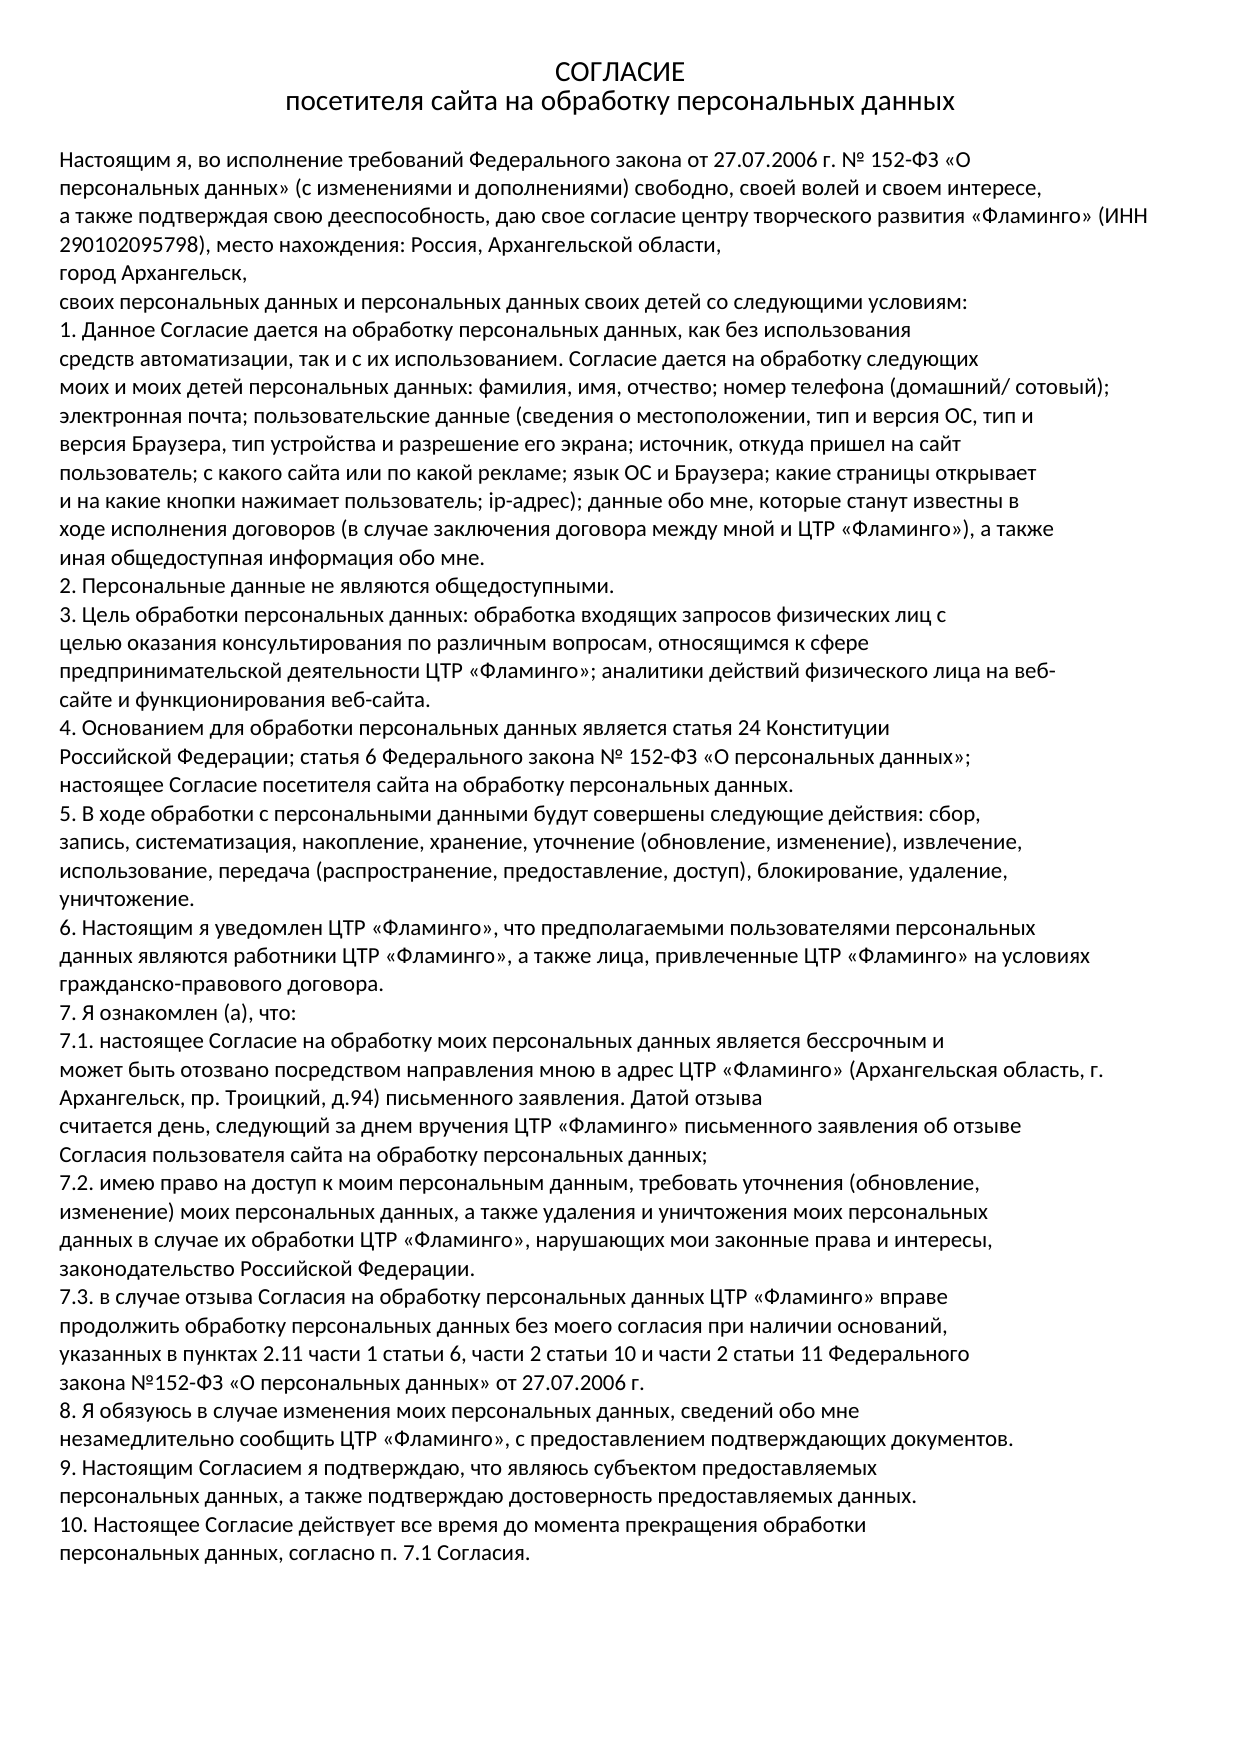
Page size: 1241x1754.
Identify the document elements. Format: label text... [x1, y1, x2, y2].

text Настоящим я, во исполнение требований Федерального закона от 27.07.2006 г. № 152-ФЗ «О персональных данных» (с изменениями и дополнениями) свободно, своей волей и своем интересе, а также подтверждая свою дееспособность, даю свое согласие центру творческого развития «Фламинго» (ИНН 290102095798), место нахождения: Россия, Архангельской области, город Архангельск, своих персональных данных и персональных данных своих детей со следующими условиям: 1. Данное Согласие дается на обработку персональных данных, как без использования средств автоматизации, так и с их использованием. Согласие дается на обработку следующих моих и моих детей персональных данных: фамилия, имя, отчество; номер телефона (домашний/ сотовый); электронная почта; пользовательские данные (сведения о местоположении, тип и версия ОС, тип и версия Браузера, тип устройства и разрешение его экрана; источник, откуда пришел на сайт пользователь; с какого сайта или по какой рекламе; язык ОС и Браузера; какие страницы открывает и на какие кнопки нажимает пользователь; ip-адрес); данные обо мне, которые станут известны в ходе исполнения договоров (в случае заключения договора между мной и ЦТР «Фламинго»), а также иная общедоступная информация обо мне. 2. Персональные данные не являются общедоступными. 3. Цель обработки персональных данных: обработка входящих запросов физических лиц с целью оказания консультирования по различным вопросам, относящимся к сфере предпринимательской деятельности ЦТР «Фламинго»; аналитики действий физического лица на веб- сайте и функционирования веб-сайта. 4. Основанием для обработки персональных данных является статья 24 Конституции Российской Федерации; статья 6 Федерального закона № 152-ФЗ «О персональных данных»; настоящее Согласие посетителя сайта на обработку персональных данных. 5. В ходе обработки с персональными данными будут совершены следующие действия: сбор, запись, систематизация, накопление, хранение, уточнение (обновление, изменение), извлечение, использование, передача (распространение, предоставление, доступ), блокирование, удаление, уничтожение. 6. Настоящим я уведомлен ЦТР «Фламинго», что предполагаемыми пользователями персональных данных являются работники ЦТР «Фламинго», а также лица, привлеченные ЦТР «Фламинго» на условиях гражданско-правового договора. 7. Я ознакомлен (а), что: 7.1. настоящее Согласие на обработку моих персональных данных является бессрочным и может быть отозвано посредством направления мною в адрес ЦТР «Фламинго» (Архангельская область, г. Архангельск, пр. Троицкий, д.94) письменного заявления. Датой отзыва считается день, следующий за днем вручения ЦТР «Фламинго» письменного заявления об отзыве Согласия пользователя сайта на обработку персональных данных; 7.2. имею право на доступ к моим персональным данным, требовать уточнения (обновление, изменение) моих персональных данных, а также удаления и уничтожения моих персональных данных в случае их обработки ЦТР «Фламинго», нарушающих мои законные права и интересы, законодательство Российской Федерации. 7.3. в случае отзыва Согласия на обработку персональных данных ЦТР «Фламинго» вправе продолжить обработку персональных данных без моего согласия при наличии оснований, указанных в пунктах 2.11 части 1 статьи 6, части 2 статьи 10 и части 2 статьи 11 Федерального закона №152-ФЗ «О персональных данных» от 27.07.2006 г. 8. Я обязуюсь в случае изменения моих персональных данных, сведений обо мне незамедлительно сообщить ЦТР «Фламинго», с предоставлением подтверждающих документов. 9. Настоящим Согласием я подтверждаю, что являюсь субъектом предоставляемых персональных данных, а также подтверждаю достоверность предоставляемых данных. 10. Настоящее Согласие действует все время до момента прекращения обработки персональных данных, согласно п. 7.1 Согласия. [59, 116, 1181, 1566]
text СОГЛАСИЕ посетителя сайта на обработку персональных данных [59, 59, 1181, 116]
